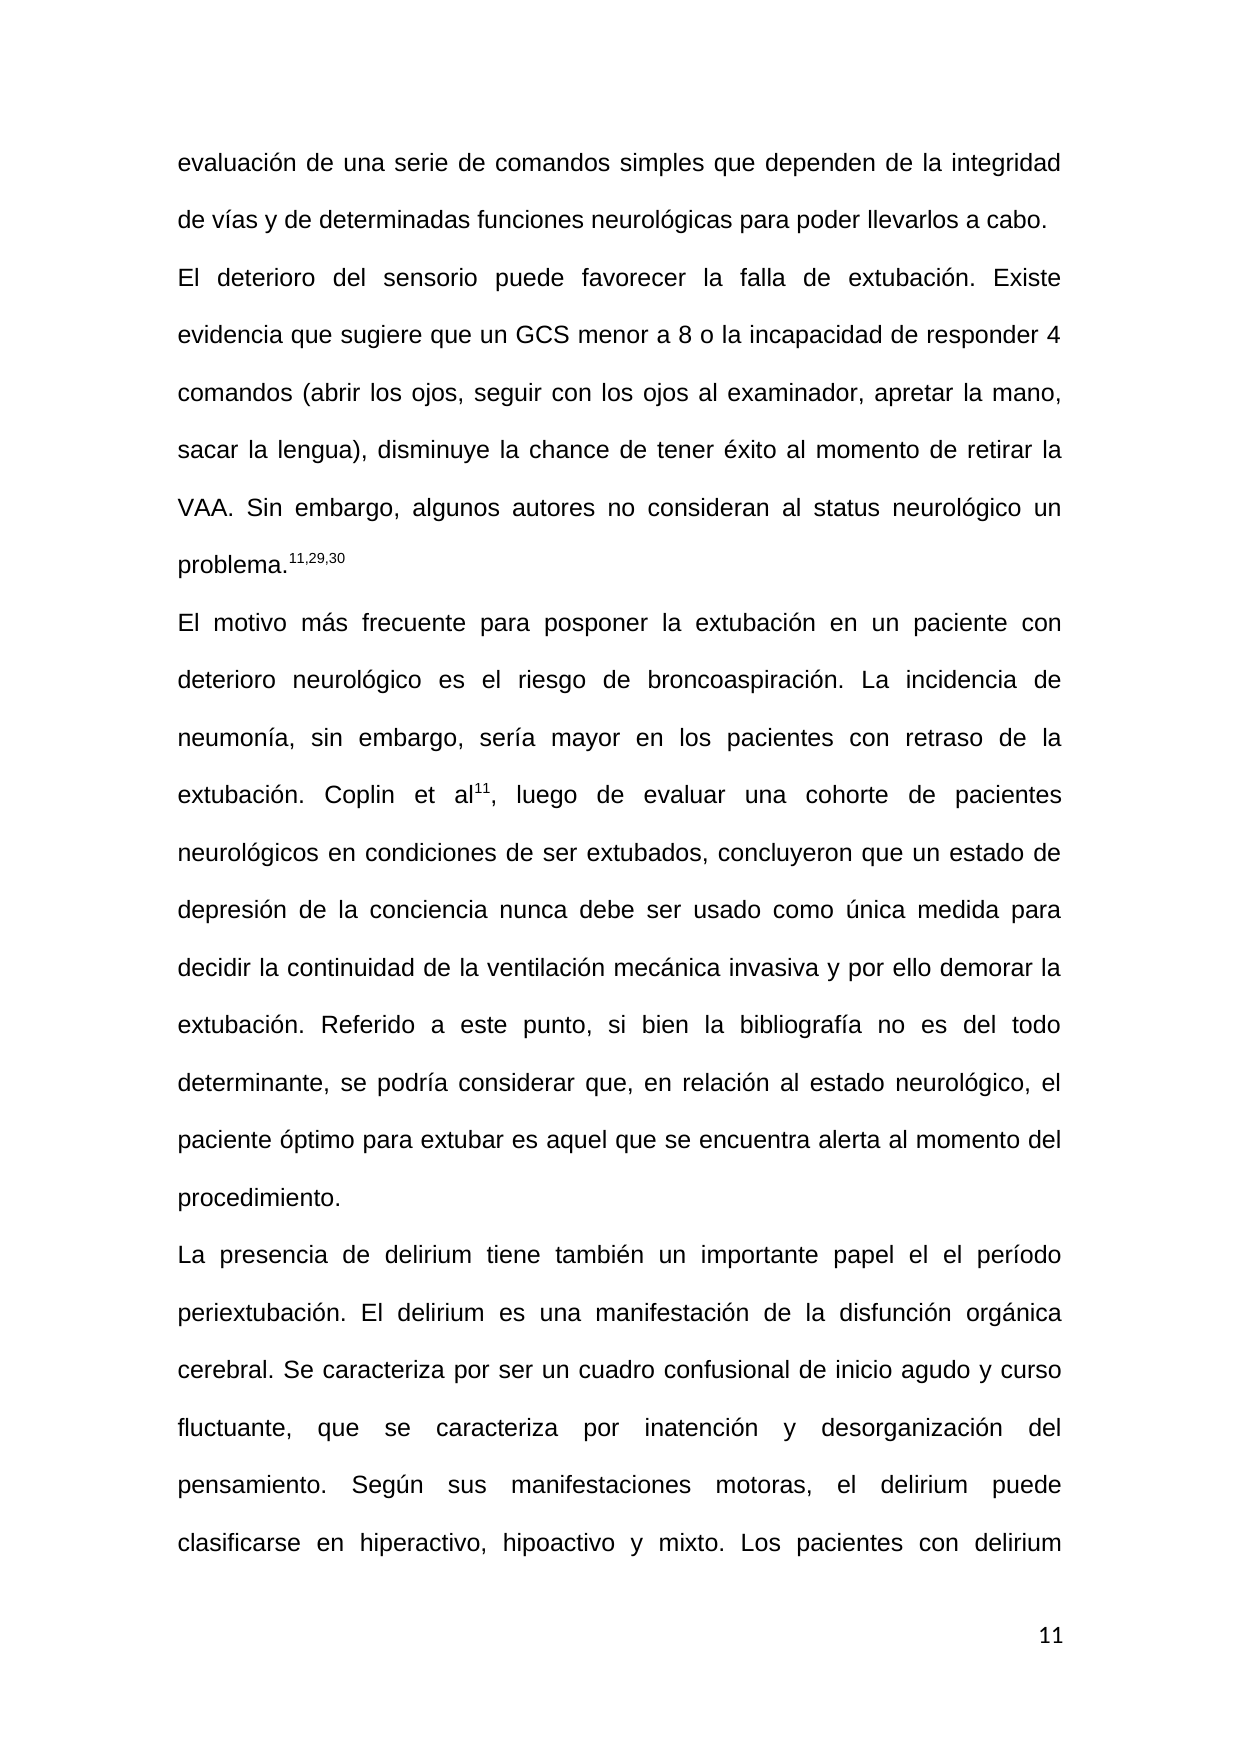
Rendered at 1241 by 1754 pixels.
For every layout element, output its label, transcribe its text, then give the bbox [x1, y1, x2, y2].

text El motivo más frecuente para posponer la extubación en un paciente con deterioro neurológico es el riesgo de broncoaspiración. La incidencia de neumonía, sin embargo, sería mayor en los pacientes con retraso de la extubación. Coplin et al11, luego de evaluar una cohorte de pacientes neurológicos en condiciones de ser extubados, concluyeron que un estado de depresión de la conciencia nunca debe ser usado como única medida para decidir la continuidad de la ventilación mecánica invasiva y por ello demorar la extubación. Referido a este punto, si bien la bibliografía no es del todo determinante, se podría considerar que, en relación al estado neurológico, el paciente óptimo para extubar es aquel que se encuentra alerta al momento del procedimiento. [177, 608, 1063, 1211]
text El deterioro del sensorio puede favorecer la falla de extubación. Existe evidencia que sugiere que un GCS menor a 8 o la incapacidad de responder 4 comandos (abrir los ojos, seguir con los ojos al examinador, apretar la mano, sacar la lengua), disminuye la chance de tener éxito al momento de retirar la VAA. Sin embargo, algunos autores no consideran al status neurológico un problema.11,29,30 [177, 263, 1063, 579]
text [177, 148, 1063, 234]
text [177, 1240, 1063, 1556]
